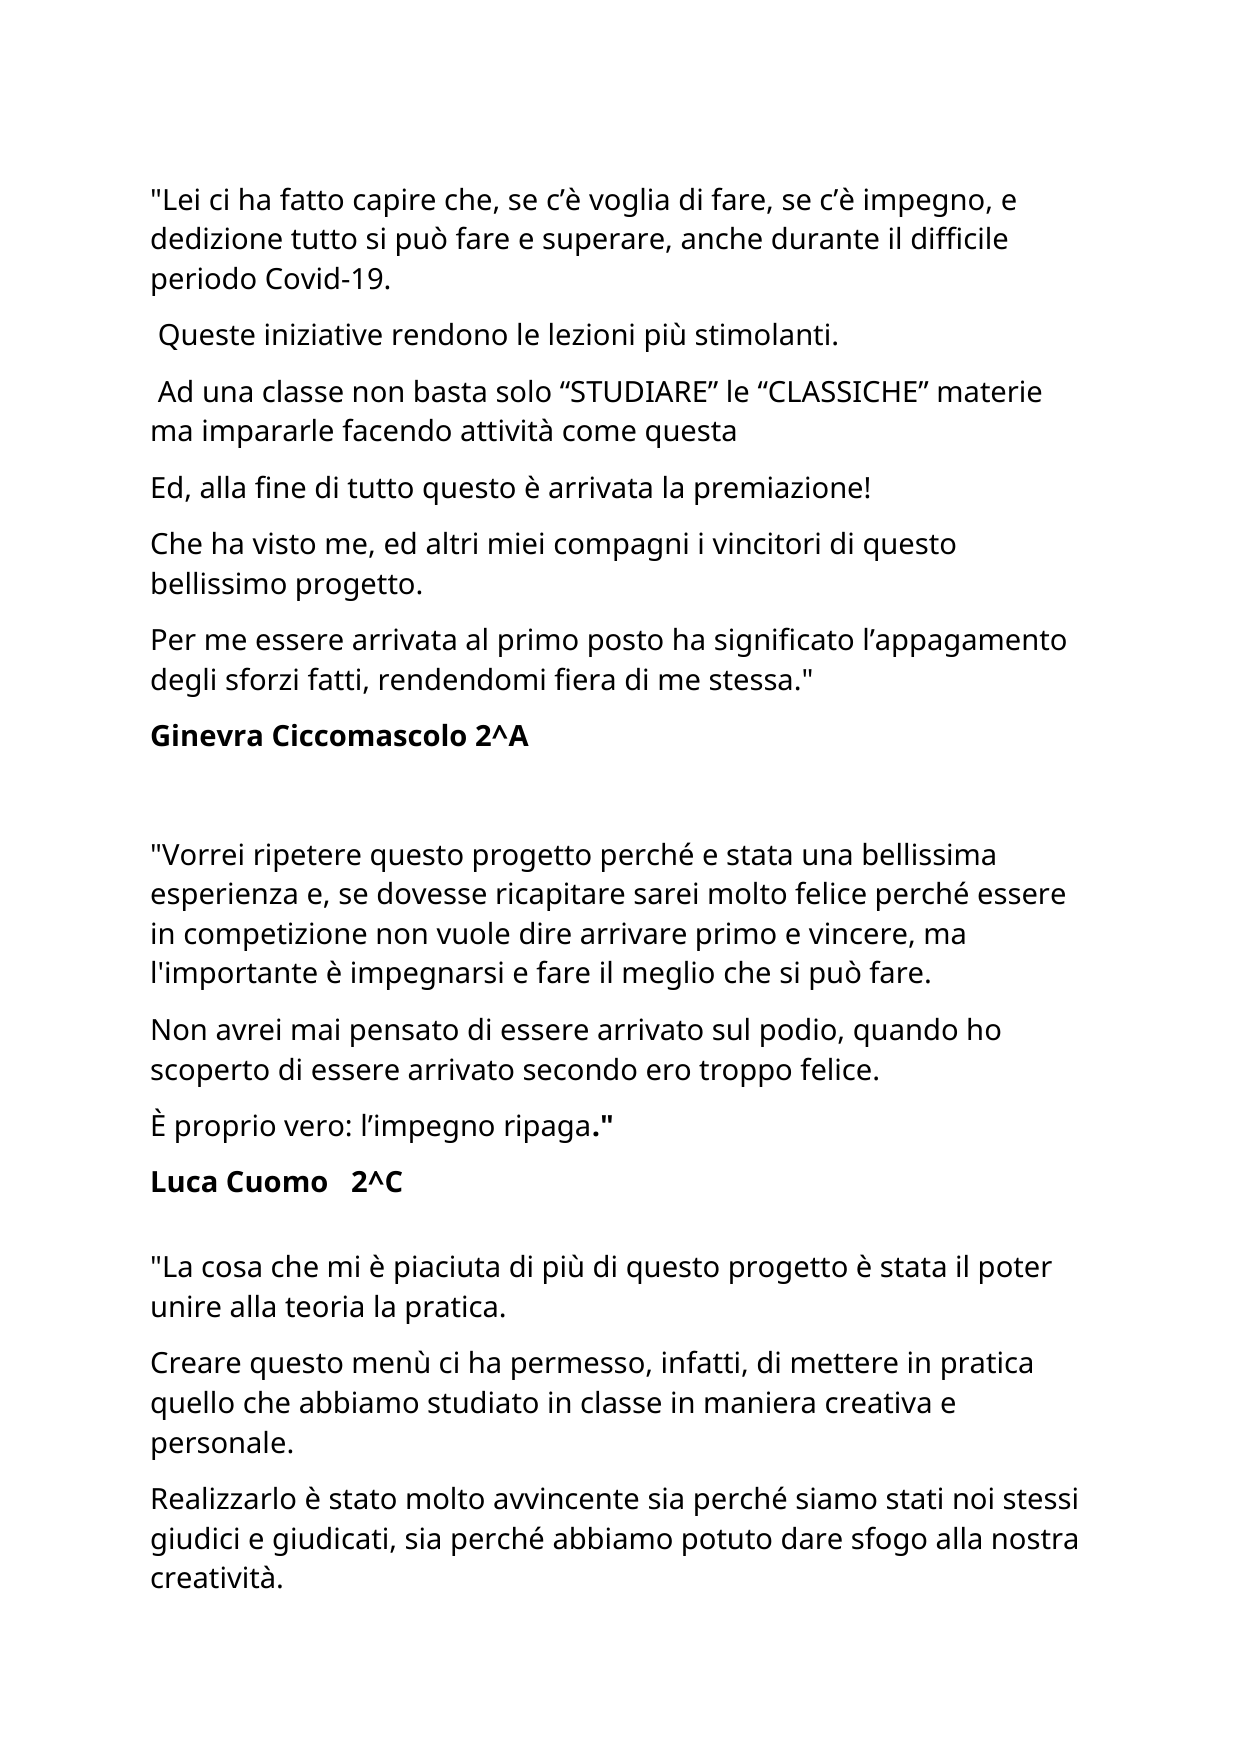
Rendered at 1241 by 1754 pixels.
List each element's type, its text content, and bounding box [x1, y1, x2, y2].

text Ginevra Ciccomascolo 2^A [150, 715, 1090, 755]
text Ad una classe non basta solo “STUDIARE” le “CLASSICHE” materie ma impararle facendo attività come questa [150, 371, 1090, 450]
text Ed, alla fine di tutto questo è arrivata la premiazione! [150, 467, 1090, 507]
text "Lei ci ha fatto capire che, se c’è voglia di fare, se c’è impegno, e dedizione tutto si può fare e superare, anche durante il difficile periodo Covid-19. [150, 179, 1090, 298]
text Luca Cuomo 2^C [150, 1162, 1090, 1201]
text "La cosa che mi è piaciuta di più di questo progetto è stata il poter unire alla teoria la pratica. [150, 1247, 1090, 1326]
text Per me essere arrivata al primo posto ha significato l’appagamento degli sforzi fatti, rendendomi fiera di me stessa." [150, 619, 1090, 699]
text Non avrei mai pensato di essere arrivato sul podio, quando ho scoperto di essere arrivato secondo ero troppo felice. [150, 1009, 1090, 1088]
text Creare questo menù ci ha permesso, infatti, di mettere in pratica quello che abbiamo studiato in classe in maniera creativa e personale. [150, 1343, 1090, 1462]
text Queste iniziative rendono le lezioni più stimolanti. [150, 314, 1090, 354]
text "Vorrei ripetere questo progetto perché e stata una bellissima esperienza e, se dovesse ricapitare sarei molto felice perché essere in competizione non vuole dire arrivare primo e vincere, ma l'importante è impegnarsi e fare il meglio che si può fare. [150, 834, 1090, 992]
text È proprio vero: l’impegno ripaga." [150, 1105, 1090, 1145]
text Realizzarlo è stato molto avvincente sia perché siamo stati noi stessi giudici e giudicati, sia perché abbiamo potuto dare sfogo alla nostra creatività. [150, 1478, 1090, 1597]
text Che ha visto me, ed altri miei compagni i vincitori di questo bellissimo progetto. [150, 523, 1090, 603]
